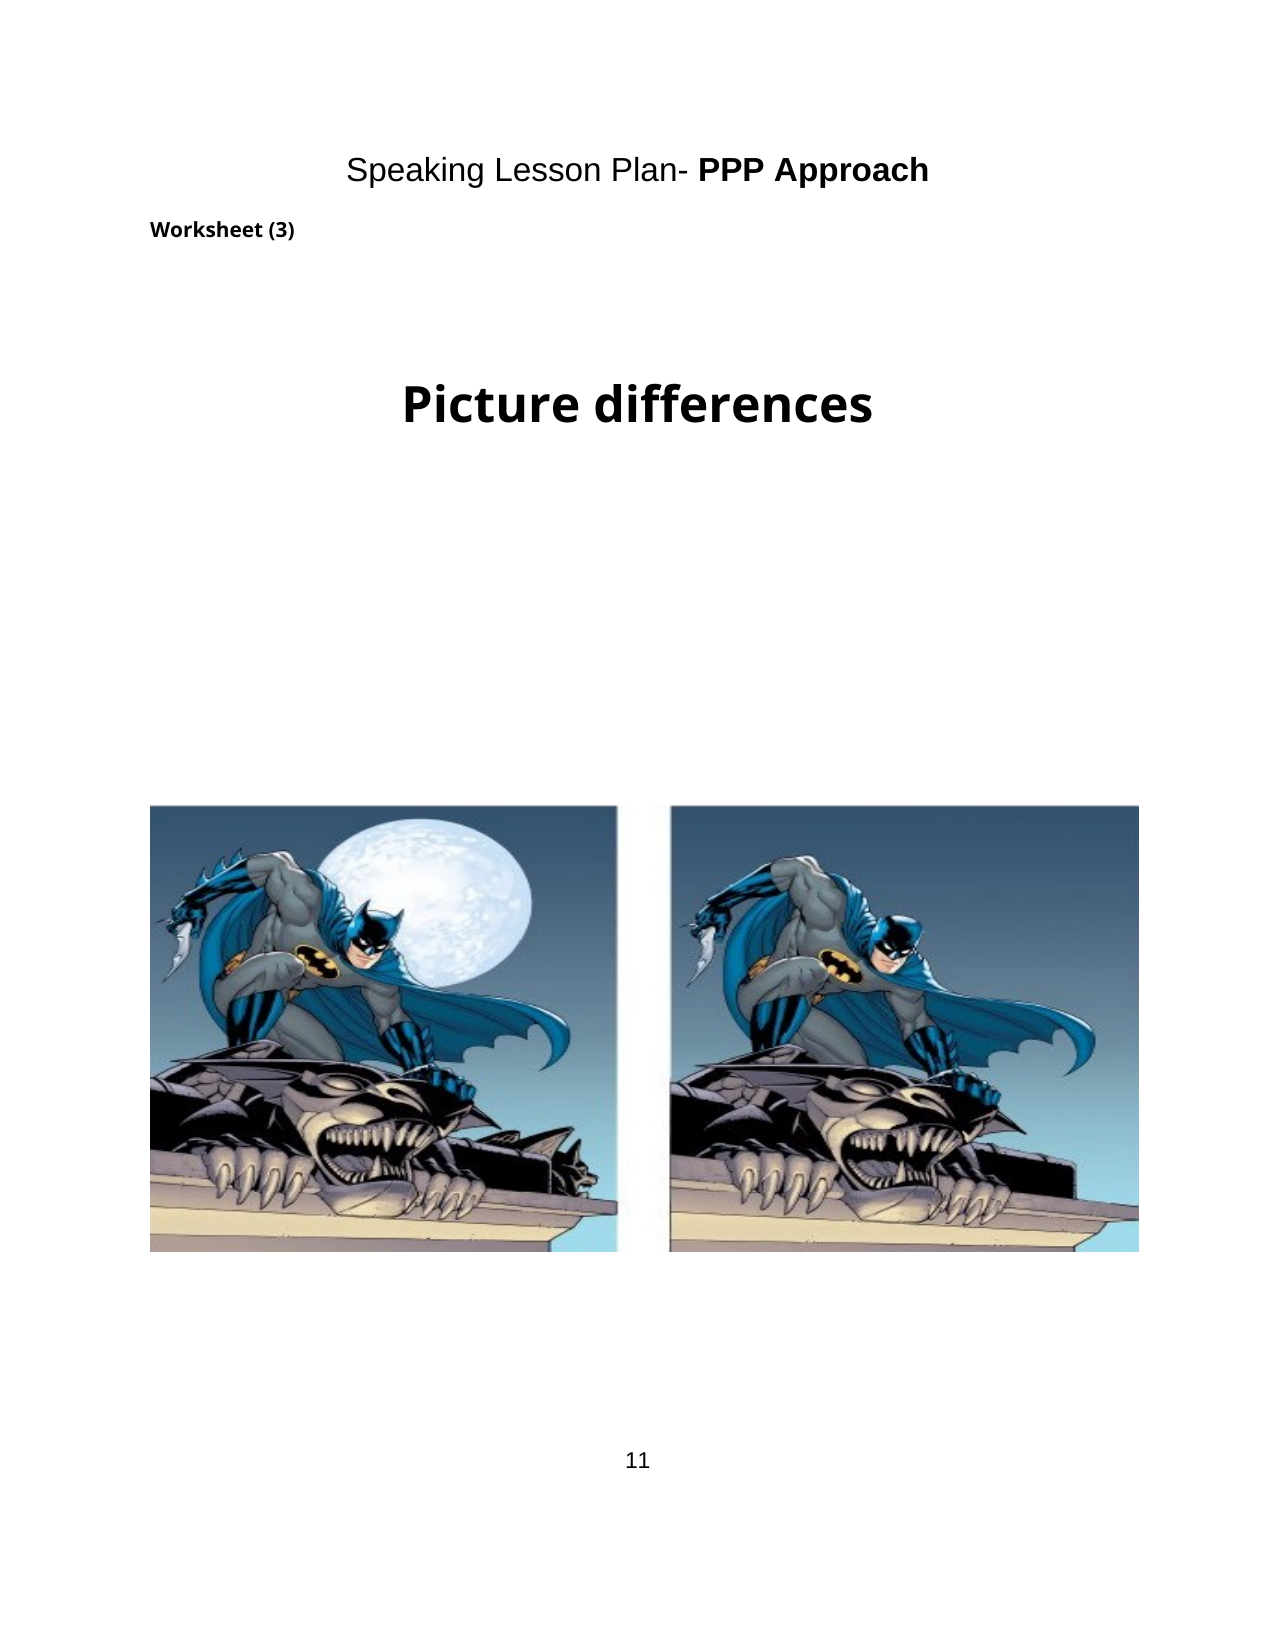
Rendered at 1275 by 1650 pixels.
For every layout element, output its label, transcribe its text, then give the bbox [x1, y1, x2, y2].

picture [150, 805, 1139, 1252]
text Picture differences [150, 369, 1125, 437]
text Worksheet (3) [150, 215, 1125, 243]
